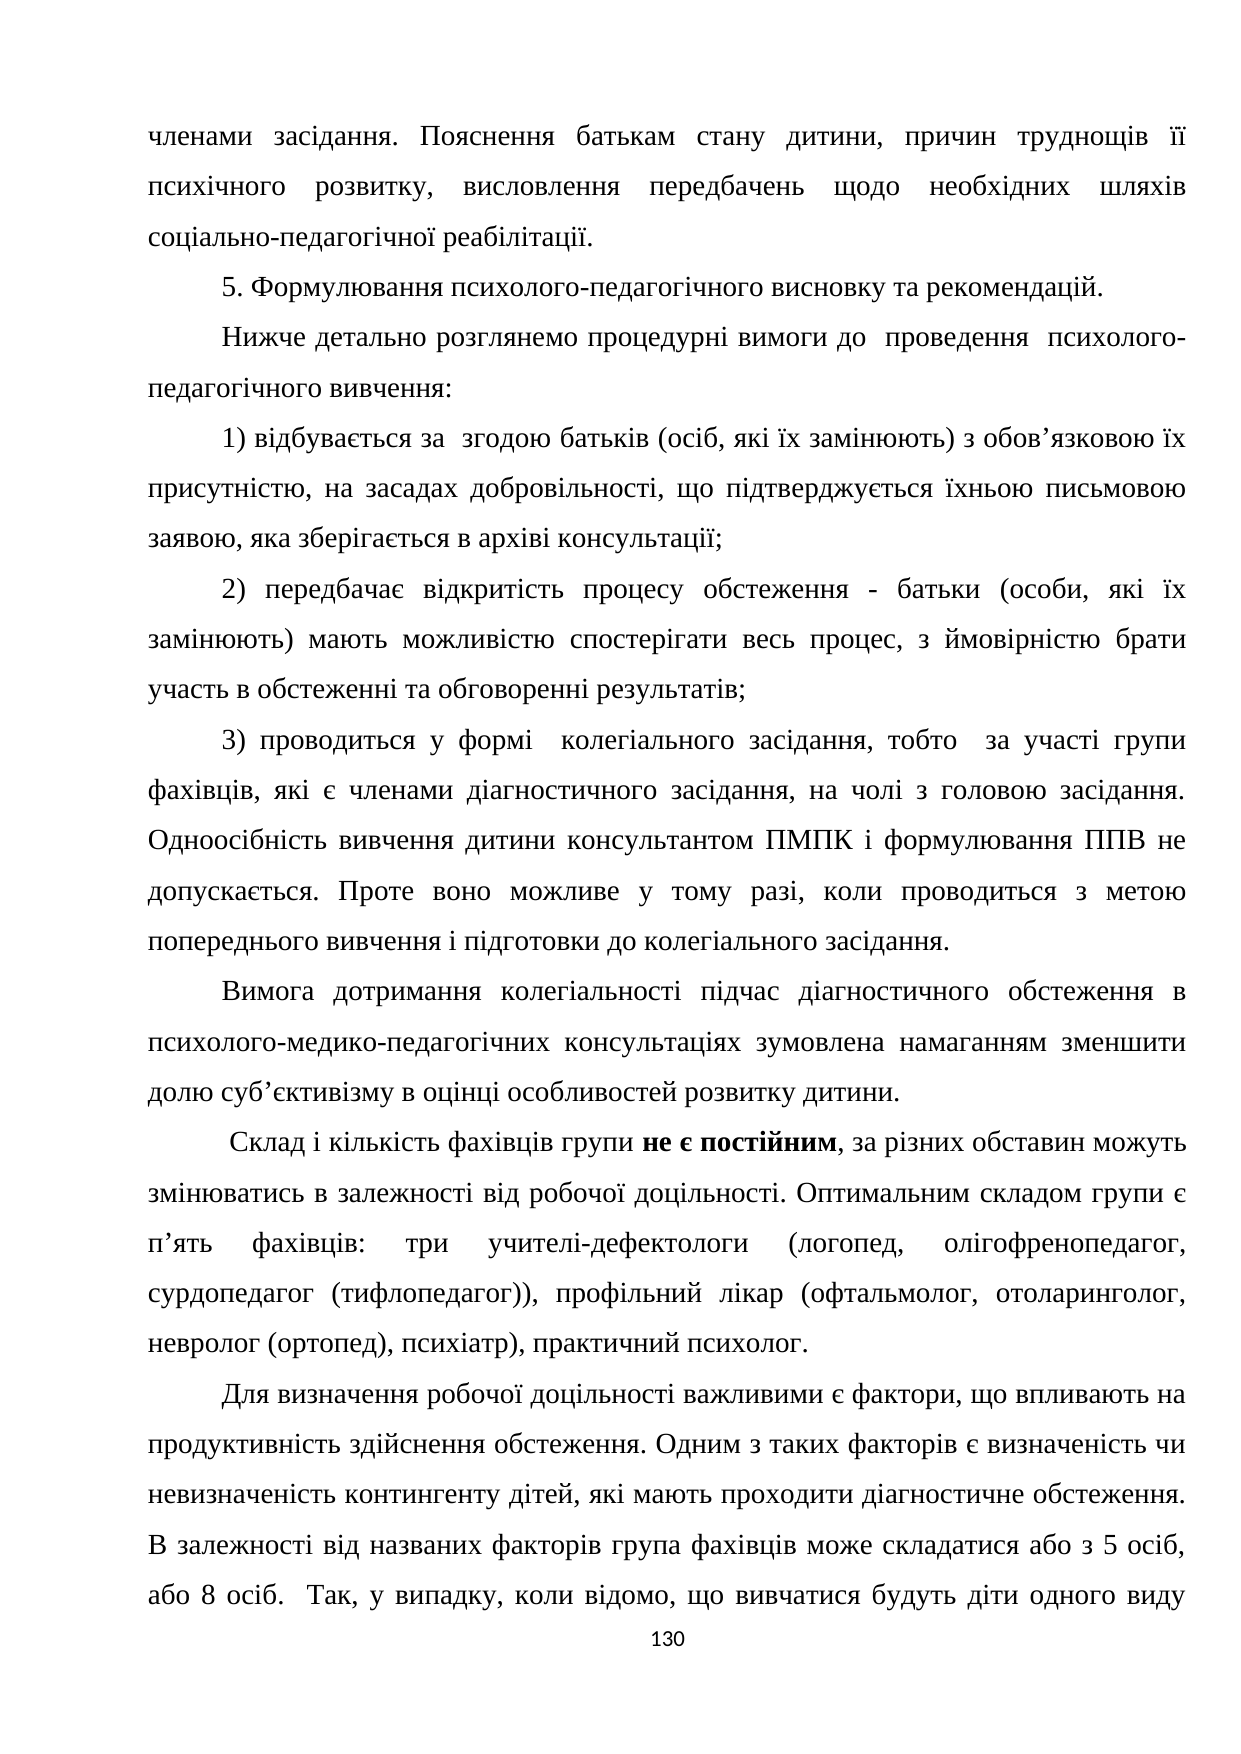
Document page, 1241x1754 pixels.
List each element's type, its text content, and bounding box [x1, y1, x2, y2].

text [148, 1376, 1187, 1611]
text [148, 118, 1187, 252]
text 1) відбувається за згодою батьків (осіб, які їх замінюють) з обов’язковою їх присутністю, на засадах добровільності, що підтверджується їхньою письмовою заявою, яка зберігається в архіві консультації; [148, 420, 1187, 554]
text 2) передбачає відкритість процесу обстеження - батьки (особи, які їх замінюють) мають можливістю спостерігати весь процес, з ймовірністю брати участь в обстеженні та обговоренні результатів; [148, 571, 1187, 705]
text Вимога дотримання колегіальності підчас діагностичного обстеження в психолого-медико-педагогічних консультаціях зумовлена намаганням зменшити долю суб’єктивізму в оцінці особливостей розвитку дитини. [148, 973, 1187, 1108]
text Нижче детально розглянемо процедурні вимоги до проведення психолого-педагогічного вивчення: [148, 319, 1187, 403]
text Склад і кількість фахівців групи не є постійним, за різних обставин можуть змінюватись в залежності від робочої доцільності. Оптимальним складом групи є п’ять фахівців: три учителі-дефектологи (логопед, олігофренопедагог, сурдопедагог (тифлопедагог)), профільний лікар (офтальмолог, отоларинголог, невролог (ортопед), психіатр), практичний психолог. [148, 1124, 1187, 1359]
text 5. Формулювання психолого-педагогічного висновку та рекомендацій. [148, 269, 1187, 303]
text 3) проводиться у формі колегіального засідання, тобто за участі групи фахівців, які є членами діагностичного засідання, на чолі з головою засідання. Одноосібність вивчення дитини консультантом ПМПК і формулювання ППВ не допускається. Проте воно можливе у тому разі, коли проводиться з метою попереднього вивчення і підготовки до колегіального засідання. [148, 722, 1187, 957]
